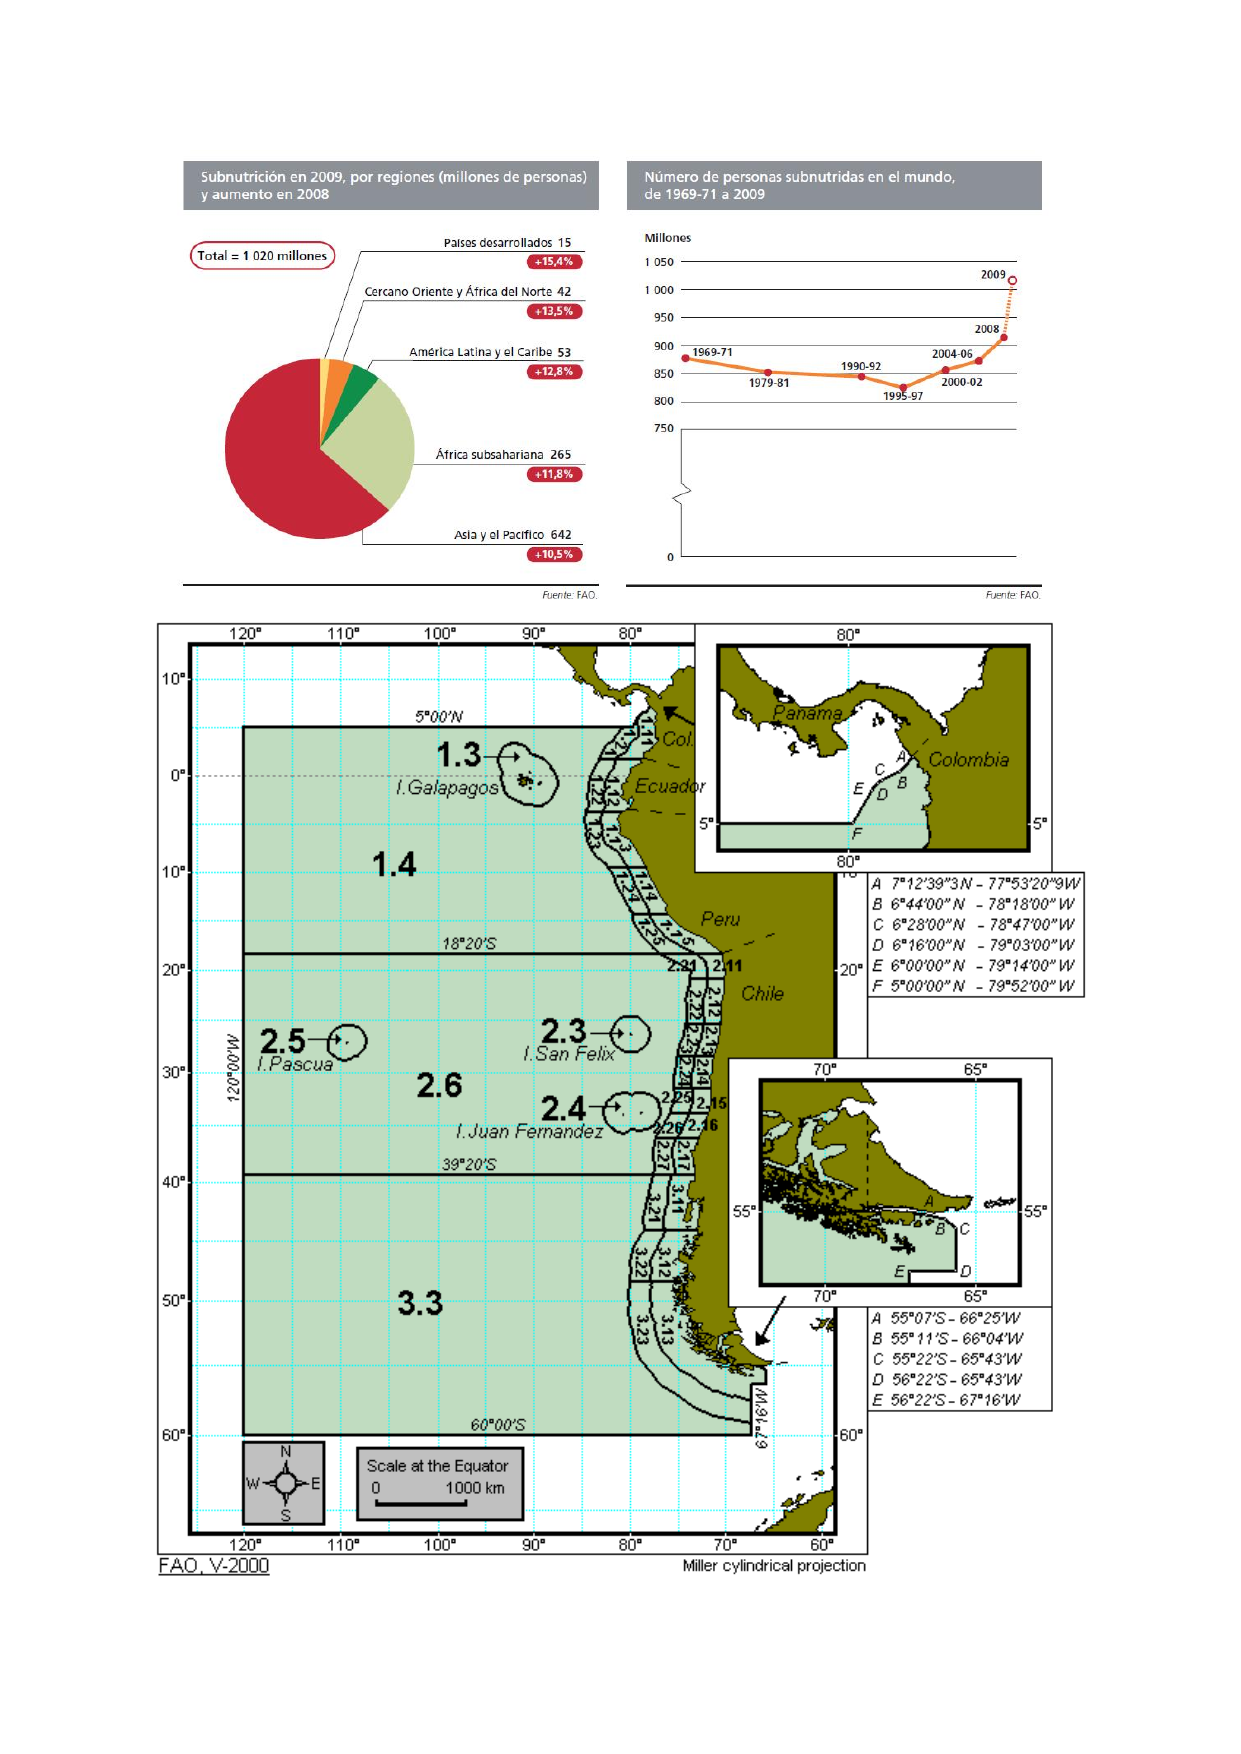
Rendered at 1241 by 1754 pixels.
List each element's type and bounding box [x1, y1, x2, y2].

picture [150, 616, 1091, 1583]
picture [150, 150, 1091, 613]
